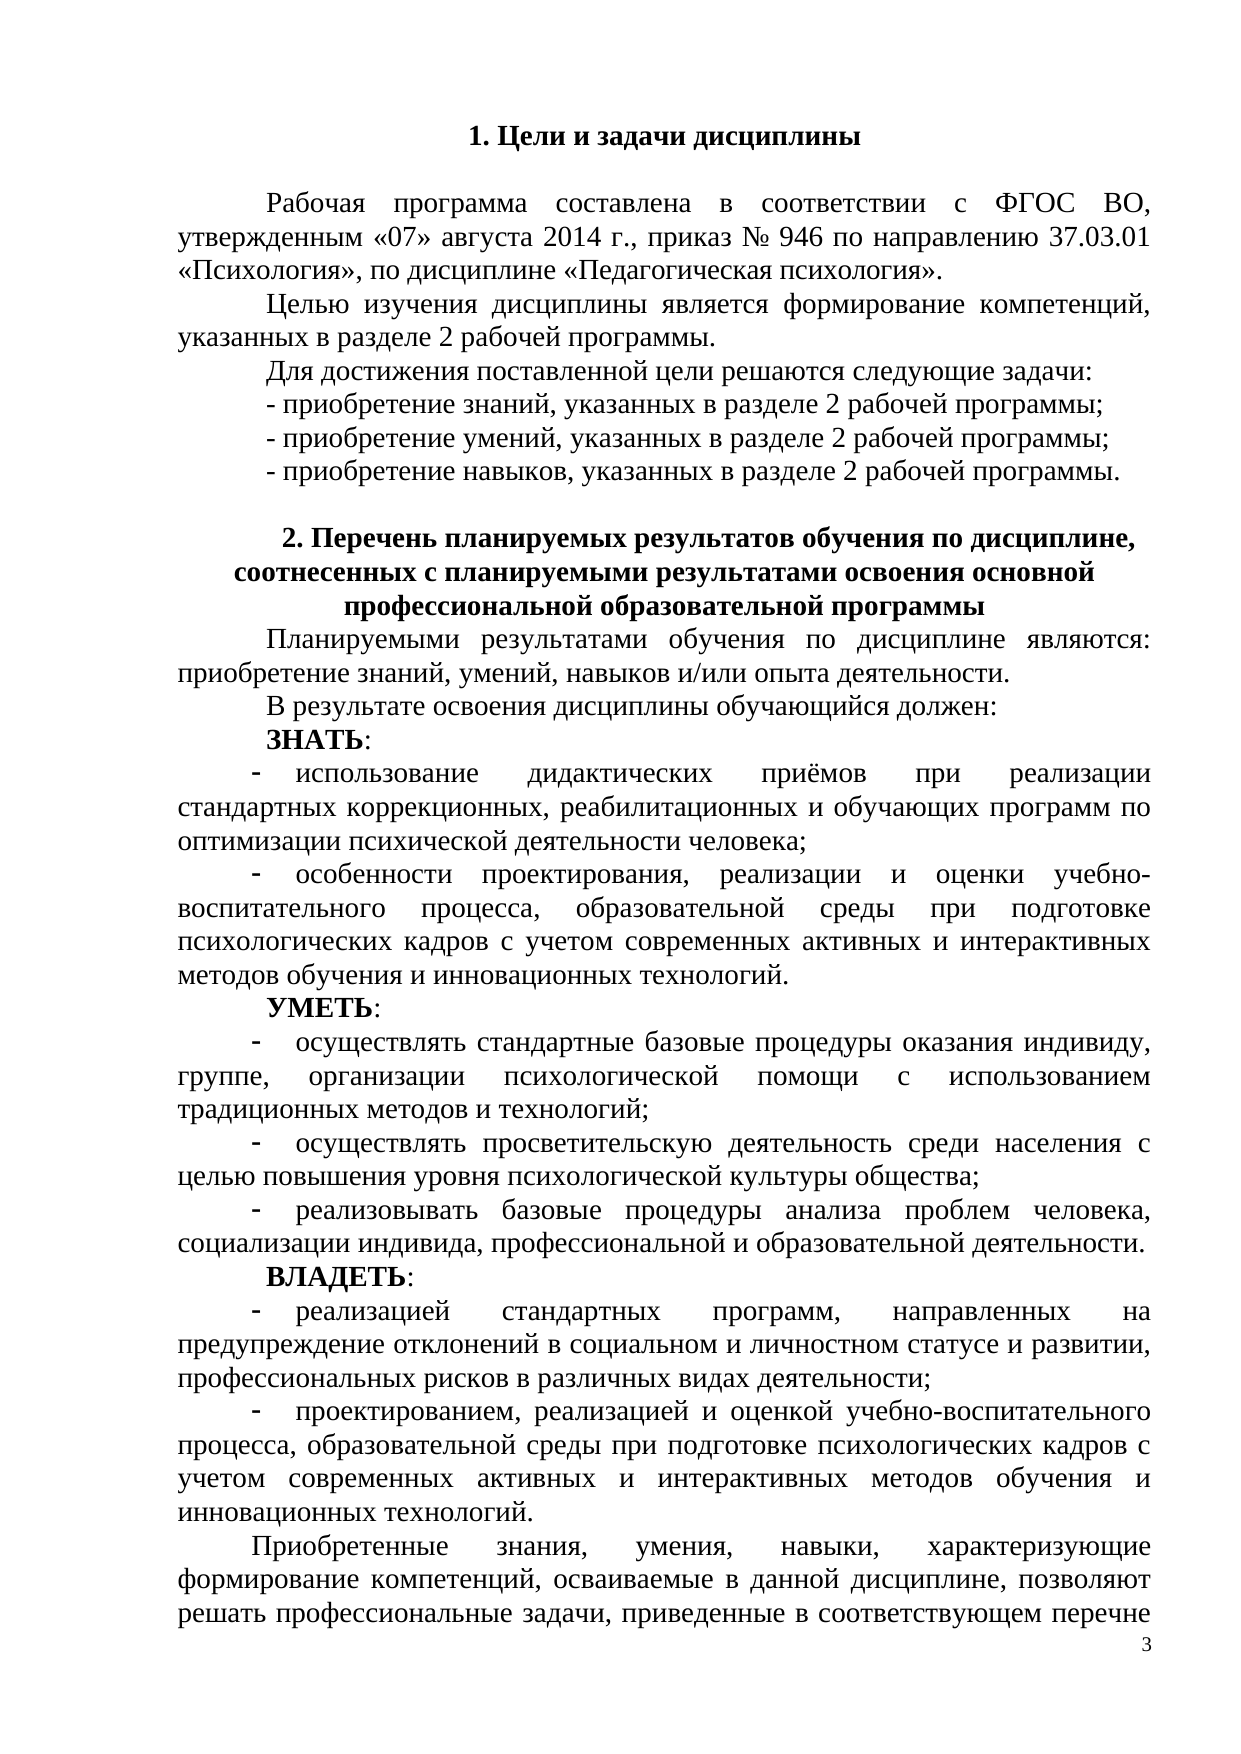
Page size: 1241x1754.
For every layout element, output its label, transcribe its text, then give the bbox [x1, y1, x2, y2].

list осуществлять просветительскую деятельность среди населения с целью повышения уровня психологической культуры общества; [177, 1125, 1152, 1192]
text В результате освоения дисциплины обучающийся должен: [177, 688, 1152, 722]
text Рабочая программа составлена в соответствии с ФГОС ВО, утвержденным «07» августа 2014 г., приказ № 946 по направлению 37.03.01 «Психология», по дисциплине «Педагогическая психология». [177, 185, 1152, 286]
text Планируемыми результатами обучения по дисциплине являются: приобретение знаний, умений, навыков и/или опыта деятельности. [177, 621, 1152, 688]
text Целью изучения дисциплины является формирование компетенций, указанных в разделе 2 рабочей программы. [177, 286, 1152, 353]
list проектированием, реализацией и оценкой учебно-воспитательного процесса, образовательной среды при подготовке психологических кадров с учетом современных активных и интерактивных методов обучения и инновационных технологий. [177, 1393, 1152, 1528]
list осуществлять стандартные базовые процедуры оказания индивиду, группе, организации психологической помощи с использованием традиционных методов и технологий; [177, 1024, 1152, 1125]
text - приобретение умений, указанных в разделе 2 рабочей программы; [177, 420, 1152, 453]
text - приобретение знаний, указанных в разделе 2 рабочей программы; [177, 386, 1152, 420]
text 1. Цели и задачи дисциплины [177, 118, 1152, 152]
list реализацией стандартных программ, направленных на предупреждение отклонений в социальном и личностном статусе и развитии, профессиональных рисков в различных видах деятельности; [177, 1293, 1152, 1393]
text 2. Перечень планируемых результатов обучения по дисциплине, соотнесенных с планируемыми результатами освоения основной профессиональной образовательной программы [177, 521, 1152, 621]
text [177, 1528, 1152, 1628]
list особенности проектирования, реализации и оценки учебно-воспитательного процесса, образовательной среды при подготовке психологических кадров с учетом современных активных и интерактивных методов обучения и инновационных технологий. [177, 856, 1152, 990]
list использование дидактических приёмов при реализации стандартных коррекционных, реабилитационных и обучающих программ по оптимизации психической деятельности человека; [177, 755, 1152, 856]
text ВЛАДЕТЬ: [177, 1259, 1152, 1293]
text Для достижения поставленной цели решаются следующие задачи: [177, 353, 1152, 386]
text ЗНАТЬ: [177, 722, 1152, 755]
list реализовывать базовые процедуры анализа проблем человека, социализации индивида, профессиональной и образовательной деятельности. [177, 1192, 1152, 1259]
text - приобретение навыков, указанных в разделе 2 рабочей программы. [177, 453, 1152, 487]
text УМЕТЬ: [177, 990, 1152, 1024]
